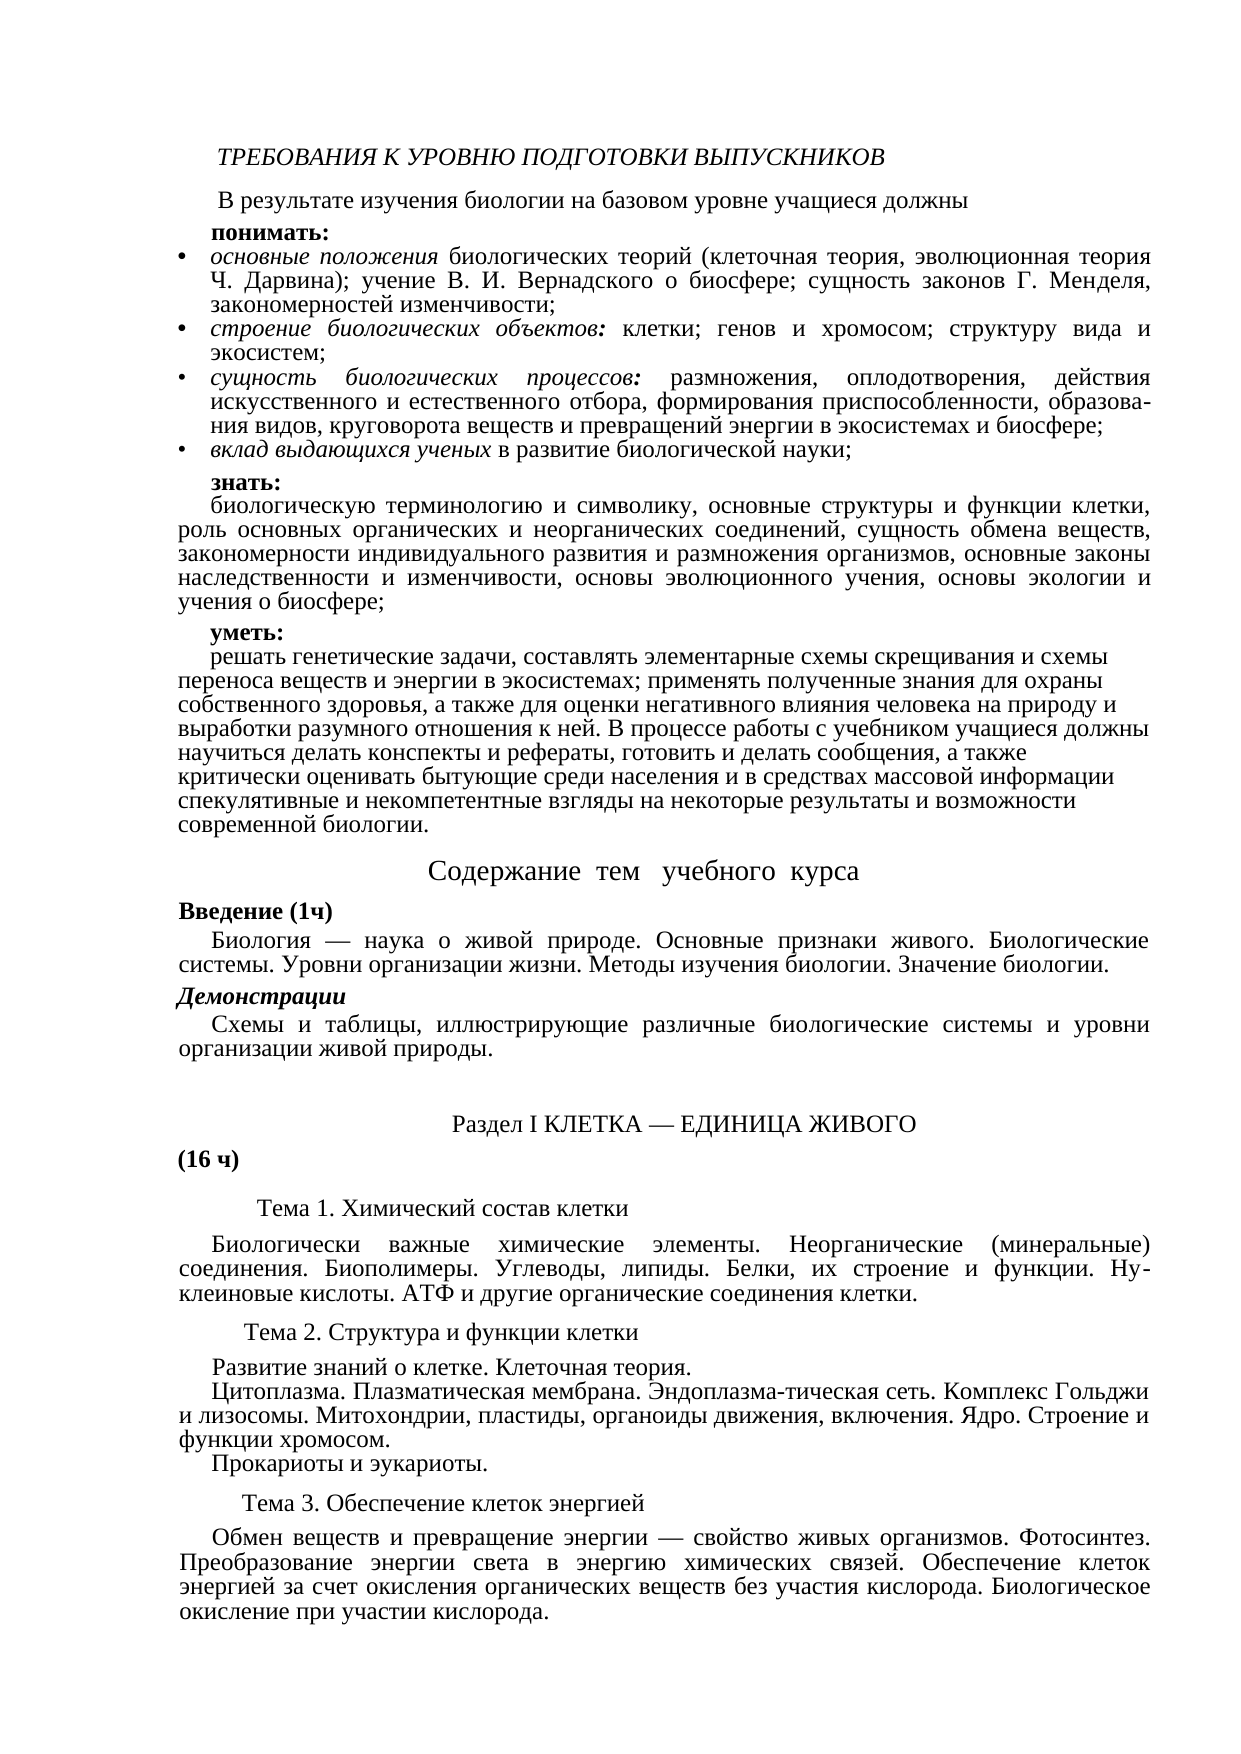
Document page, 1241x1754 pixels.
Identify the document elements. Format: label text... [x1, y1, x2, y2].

text ТРЕБОВАНИЯ К УРОВНЮ ПОДГОТОВКИ ВЫПУСКНИКОВ [217, 142, 1152, 171]
text знать: [211, 471, 1152, 495]
text Раздел I КЛЕТКА — ЕДИНИЦА ЖИВОГО [295, 1104, 1056, 1139]
text решать генетические задачи, составлять элементарные схемы скрещивания и схемы переноса веществ и энергии в экосистемах; применять полученные знания для охраны собственного здоровья, а также для оценки негативного влияния человека на природу и выработки разумного отношения к ней. В процессе работы с учебником учащиеся должны научиться делать конспекты и рефераты, готовить и делать сообщения, а также критически оценивать бытующие среди населения и в средствах массовой информации спекулятивные и некомпетентные взгляды на некоторые результаты и возможности современной биологии. Содержание тем учебного курса [178, 645, 1152, 885]
text Биология — наука о живой природе. Основные признаки живого. Биологические системы. Уровни организации жизни. Методы изучения биологии. Значение биологии. [178, 930, 1150, 978]
text Цитоплазма. Плазматическая мембрана. Эндоплазма-тическая сеть. Комплекс Гольджи и лизосомы. Митохондрии, пластиды, органоиды движения, включения. Ядро. Строение и функции хромосом. [179, 1380, 1150, 1452]
text понимать: [211, 222, 1152, 246]
text (16 ч) [177, 1144, 1152, 1173]
text Демонстрации [177, 981, 1152, 1010]
list строение биологических объектов: клетки; генов и хромосом; структуру вида и экосистем; [177, 317, 1151, 365]
list вклад выдающихся ученых в развитие биологической науки; [177, 438, 1151, 462]
text Прокариоты и эукариоты. [211, 1452, 1152, 1476]
text уметь: [210, 621, 1152, 645]
text Тема 1. Химический состав клетки [257, 1193, 1152, 1221]
list сущность биологических процессов: размножения, оплодотворения, действия искусственного и естественного отбора, формирования приспособленности, образования видов, круговорота веществ и превращений энергии в экосистемах и биосфере; [177, 366, 1151, 438]
text биологическую терминологию и символику, основные структуры и функции клетки, роль основных органических и неорганических соединений, сущность обмена веществ, закономерности индивидуального развития и размножения организмов, основные законы наследственности и изменчивости, основы эволюционного учения, основы экологии и учения о биосфере; [178, 495, 1152, 614]
list основные положения биологических теорий (клеточная теория, эволюционная теория Ч. Дарвина); учение В. И. Вернадского о биосфере; сущность законов Г. Менделя, закономерностей изменчивости; [177, 246, 1151, 317]
text Тема 3. Обеспечение клеток энергией [242, 1488, 1152, 1517]
text Тема 2. Структура и функции клетки [244, 1317, 1152, 1346]
text В результате изучения биологии на базовом уровне учащиеся должны [178, 189, 1150, 213]
text Обмен веществ и превращение энергии — свойство живых организмов. Фотосинтез. Преобразование энергии света в энергию химических связей. Обеспечение клеток энергией за счет окисления органических веществ без участия кислорода. Биологическое окисление при участии кислорода. [179, 1526, 1152, 1624]
text Развитие знаний о клетке. Клеточная теория. [212, 1356, 1152, 1380]
text Схемы и таблицы, иллюстрирующие различные биологические системы и уровни организации живой природы. [178, 1012, 1150, 1061]
text Биологически важные химические элементы. Неорганические (минеральные) соединения. Биополимеры. Углеводы, липиды. Белки, их строение и функции. Нуклеиновые кислоты. АТФ и другие органические соединения клетки. [179, 1232, 1151, 1306]
text Введение (1ч) [178, 896, 1152, 925]
